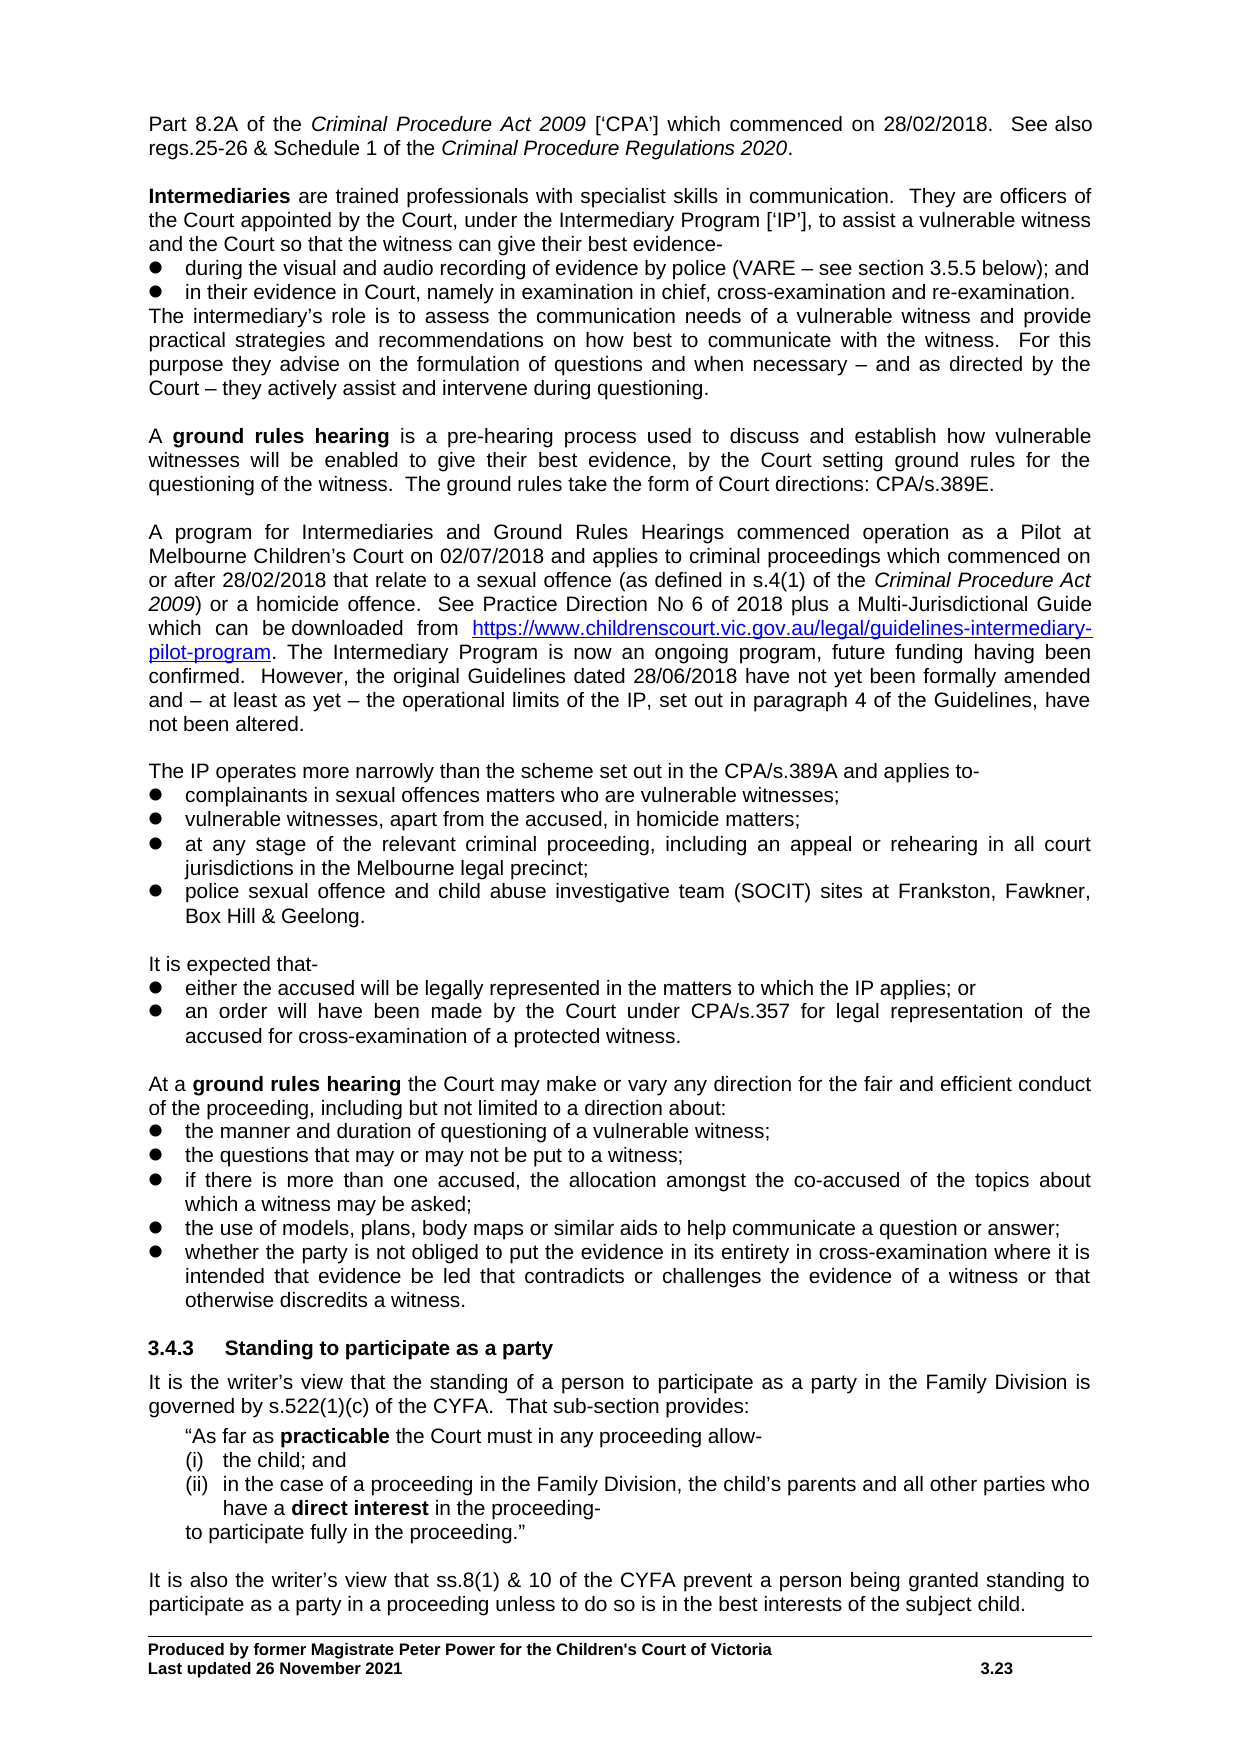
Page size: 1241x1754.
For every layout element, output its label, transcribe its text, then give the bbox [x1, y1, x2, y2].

text It is also the writer’s view that ss.8(1) & 10 of the CYFA prevent a person being granted standing to participate as a party in a proceeding unless to do so is in the best interests of the subject child. [148, 1568, 1092, 1616]
text A program for Intermediaries and Ground Rules Hearings commenced operation as a Pilot at Melbourne Children’s Court on 02/07/2018 and applies to criminal proceedings which commenced on or after 28/02/2018 that relate to a sexual offence (as defined in s.4(1) of the Criminal Procedure Act 2009) or a homicide offence. See Practice Direction No 6 of 2018 plus a Multi-Jurisdictional Guide which can be downloaded from https://www.childrenscourt.vic.gov.au/legal/guidelines-intermediary-pilot-program. The Intermediary Program is now an ongoing program, future funding having been confirmed. However, the original Guidelines dated 28/06/2018 have not yet been formally amended and – at least as yet – the operational limits of the IP, set out in paragraph 4 of the Guidelines, have not been altered. [148, 520, 1092, 735]
text The IP operates more narrowly than the scheme set out in the CPA/s.389A and applies to- [148, 759, 1092, 783]
list vulnerable witnesses, apart from the accused, in homicide matters; [148, 807, 1092, 831]
list the use of models, plans, body maps or similar aids to help communicate a question or answer; [148, 1215, 1092, 1239]
list complainants in sexual offences matters who are vulnerable witnesses; [148, 783, 1092, 807]
text A ground rules hearing is a pre-hearing process used to discuss and establish how vulnerable witnesses will be enabled to give their best evidence, by the Court setting ground rules for the questioning of the witness. The ground rules take the form of Court directions: CPA/s.389E. [148, 424, 1092, 496]
list in their evidence in Court, namely in examination in chief, cross-examination and re-examination. [148, 280, 1092, 304]
list at any stage of the relevant criminal proceeding, including an appeal or rehearing in all court jurisdictions in the Melbourne legal precinct; [148, 831, 1092, 879]
text It is expected that- [148, 951, 1092, 975]
text The intermediary’s role is to assess the communication needs of a vulnerable witness and provide practical strategies and recommendations on how best to communicate with the witness. For this purpose they advise on the formulation of questions and when necessary – and as directed by the Court – they actively assist and intervene during questioning. [148, 304, 1092, 400]
list the manner and duration of questioning of a vulnerable witness; [148, 1119, 1092, 1143]
text Intermediaries are trained professionals with specialist skills in communication. They are officers of the Court appointed by the Court, under the Intermediary Program [‘IP’], to assist a vulnerable witness and the Court so that the witness can give their best evidence- [148, 184, 1092, 256]
list police sexual offence and child abuse investigative team (SOCIT) sites at Frankston, Fawkner, Box Hill & Geelong. [148, 879, 1092, 927]
list whether the party is not obliged to put the evidence in its entirety in cross-examination where it is intended that evidence be led that contradicts or challenges the evidence of a witness or that otherwise discredits a witness. [148, 1239, 1092, 1311]
list during the visual and audio recording of evidence by police (VARE – see section 3.5.5 below); and [148, 256, 1092, 280]
list the questions that may or may not be put to a witness; [148, 1143, 1092, 1167]
list the child; and [185, 1448, 1092, 1472]
list an order will have been made by the Court under CPA/s.357 for legal representation of the accused for cross-examination of a protected witness. [148, 999, 1092, 1047]
list if there is more than one accused, the allocation amongst the co-accused of the topics about which a witness may be asked; [148, 1167, 1092, 1215]
list in the case of a proceeding in the Family Division, the child’s parents and all other parties who have a direct interest in the proceeding- [185, 1472, 1092, 1520]
text “As far as practicable the Court must in any proceeding allow- [185, 1424, 1092, 1448]
list either the accused will be legally represented in the matters to which the IP applies; or [148, 975, 1092, 999]
text It is the writer’s view that the standing of a person to participate as a party in the Family Division is governed by s.522(1)(c) of the CYFA. That sub-section provides: [148, 1370, 1092, 1418]
text to participate fully in the proceeding.” [185, 1520, 1092, 1544]
text At a ground rules hearing the Court may make or vary any direction for the fair and efficient conduct of the proceeding, including but not limited to a direction about: [148, 1071, 1092, 1119]
subtitle 3.4.3 Standing to participate as a party [148, 1335, 1092, 1359]
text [148, 112, 1092, 160]
